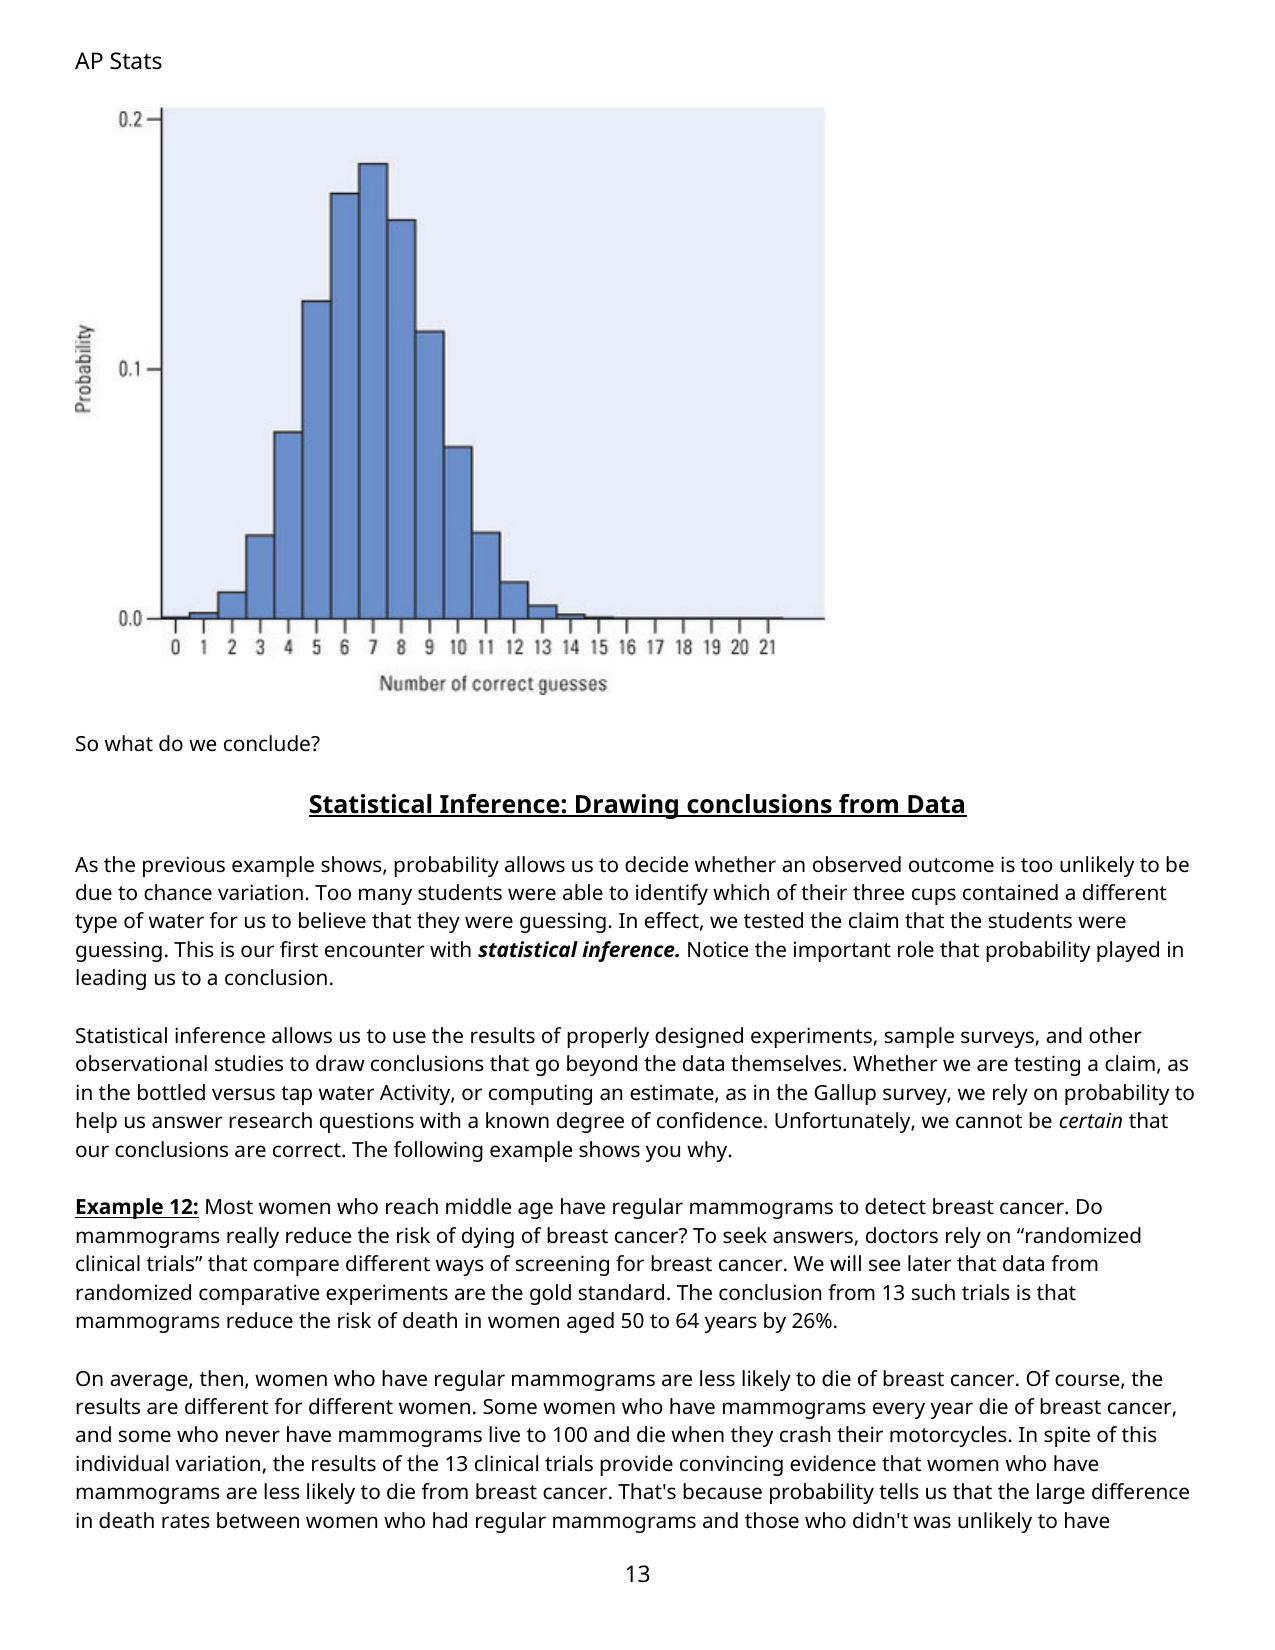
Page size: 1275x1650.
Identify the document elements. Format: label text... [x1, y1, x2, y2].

text Statistical Inference: Drawing conclusions from Data [75, 786, 1200, 821]
text As the previous example shows, probability allows us to decide whether an observed outcome is too unlikely to be due to chance variation. Too many students were able to identify which of their three cups contained a different type of water for us to believe that they were guessing. In effect, we tested the claim that the students were guessing. This is our first encounter with statistical inference. Notice the important role that probability played in leading us to a conclusion. [75, 850, 1200, 992]
text So what do we conclude? [75, 729, 1200, 757]
text Example 12: Most women who reach middle age have regular mammograms to detect breast cancer. Do mammograms really reduce the risk of dying of breast cancer? To seek answers, doctors rely on “randomized clinical trials” that compare different ways of screening for breast cancer. We will see later that data from randomized comparative experiments are the gold standard. The conclusion from 13 such trials is that mammograms reduce the risk of death in women aged 50 to 64 years by 26%. [75, 1192, 1200, 1334]
picture [75, 107, 826, 695]
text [75, 1364, 1200, 1534]
text Statistical inference allows us to use the results of properly designed experiments, sample surveys, and other observational studies to draw conclusions that go beyond the data themselves. Whether we are testing a claim, as in the bottled versus tap water Activity, or computing an estimate, as in the Gallup survey, we rely on probability to help us answer research questions with a known degree of confidence. Unfortunately, we cannot be certain that our conclusions are correct. The following example shows you why. [75, 1021, 1200, 1163]
